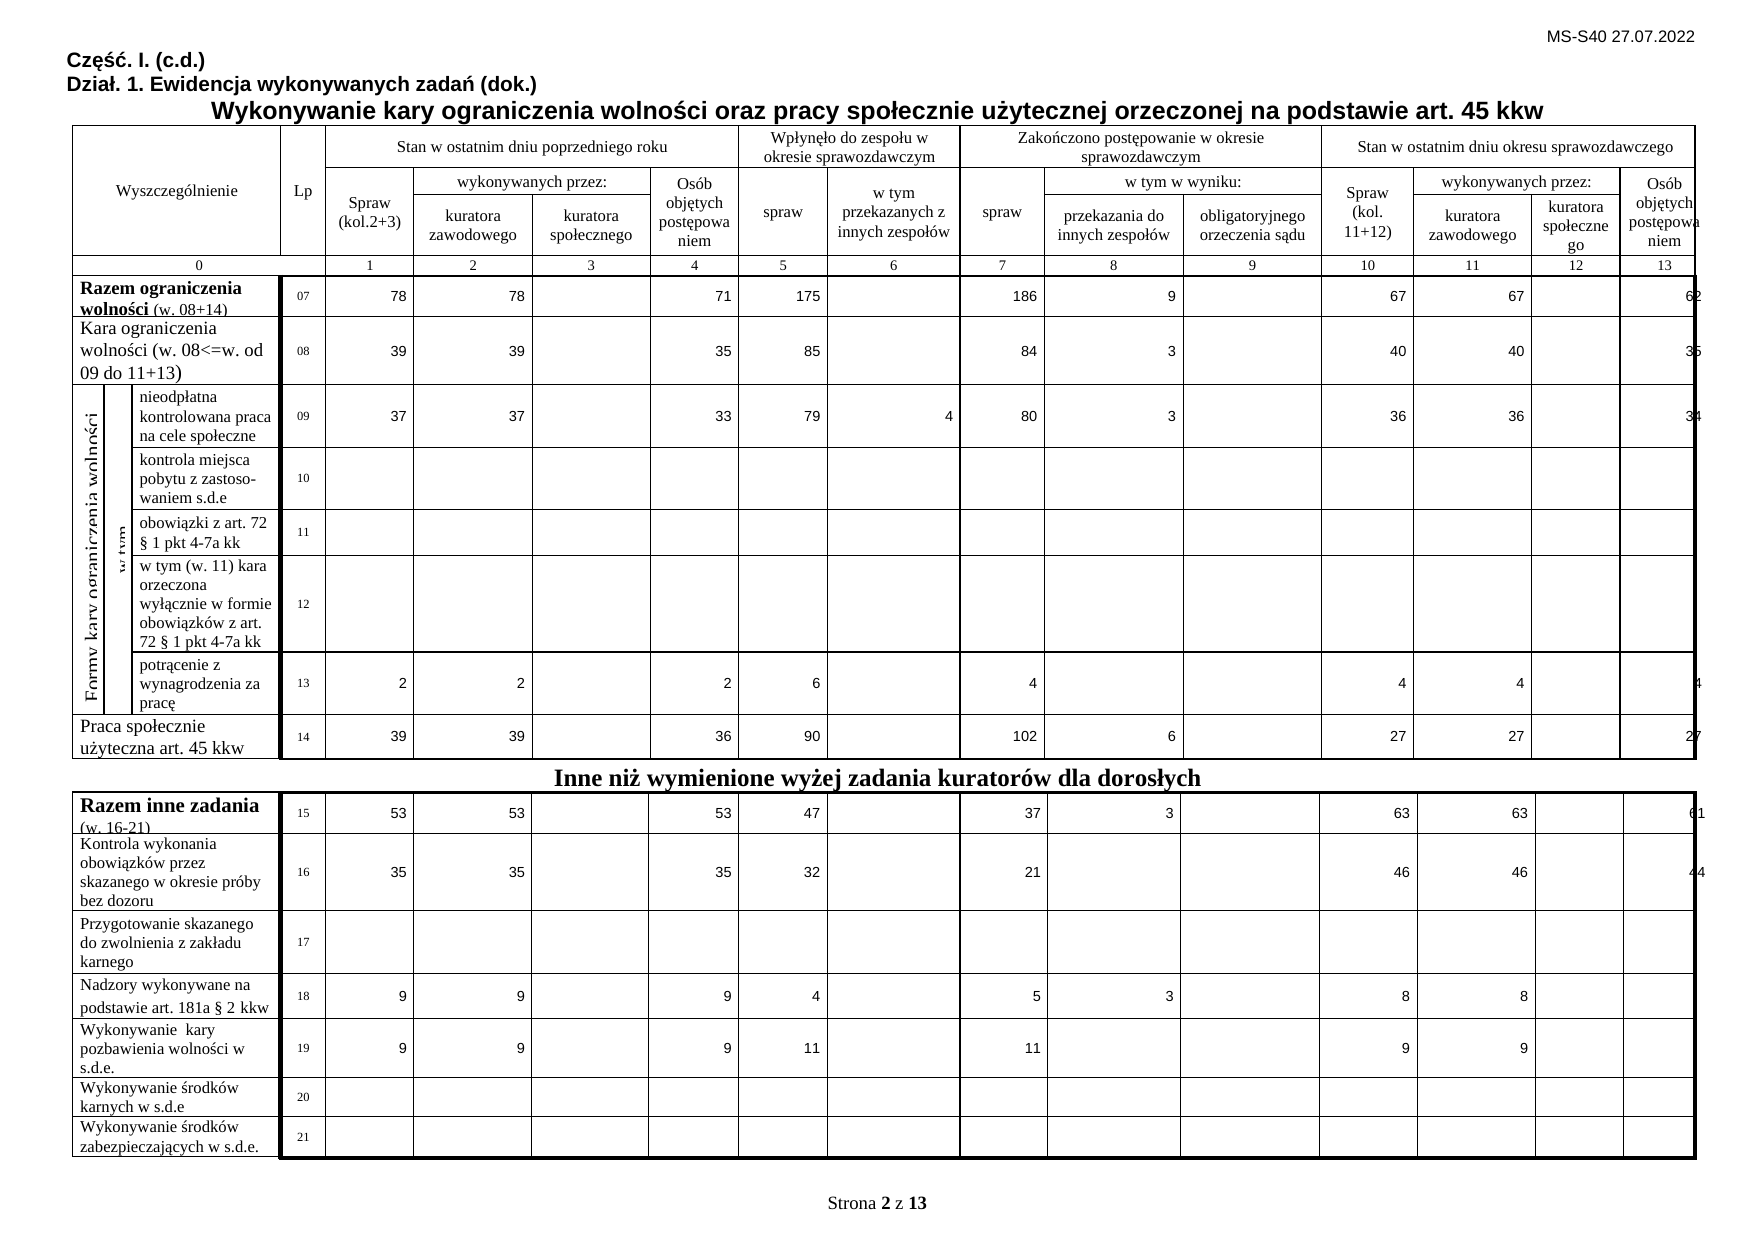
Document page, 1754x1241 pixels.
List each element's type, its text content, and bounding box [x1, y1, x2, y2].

table_header Część. I. (c.d.) Dział. 1. Ewidencja wykonywanych zadań (dok.) Wykonywanie kary ograniczenia wolności oraz pracy społecznie użytecznej orzeczonej na podstawie art. 45 kkw Inne niż wymienione wyżej zadania kuratorów dla dorosłych [59, 46, 1695, 1160]
